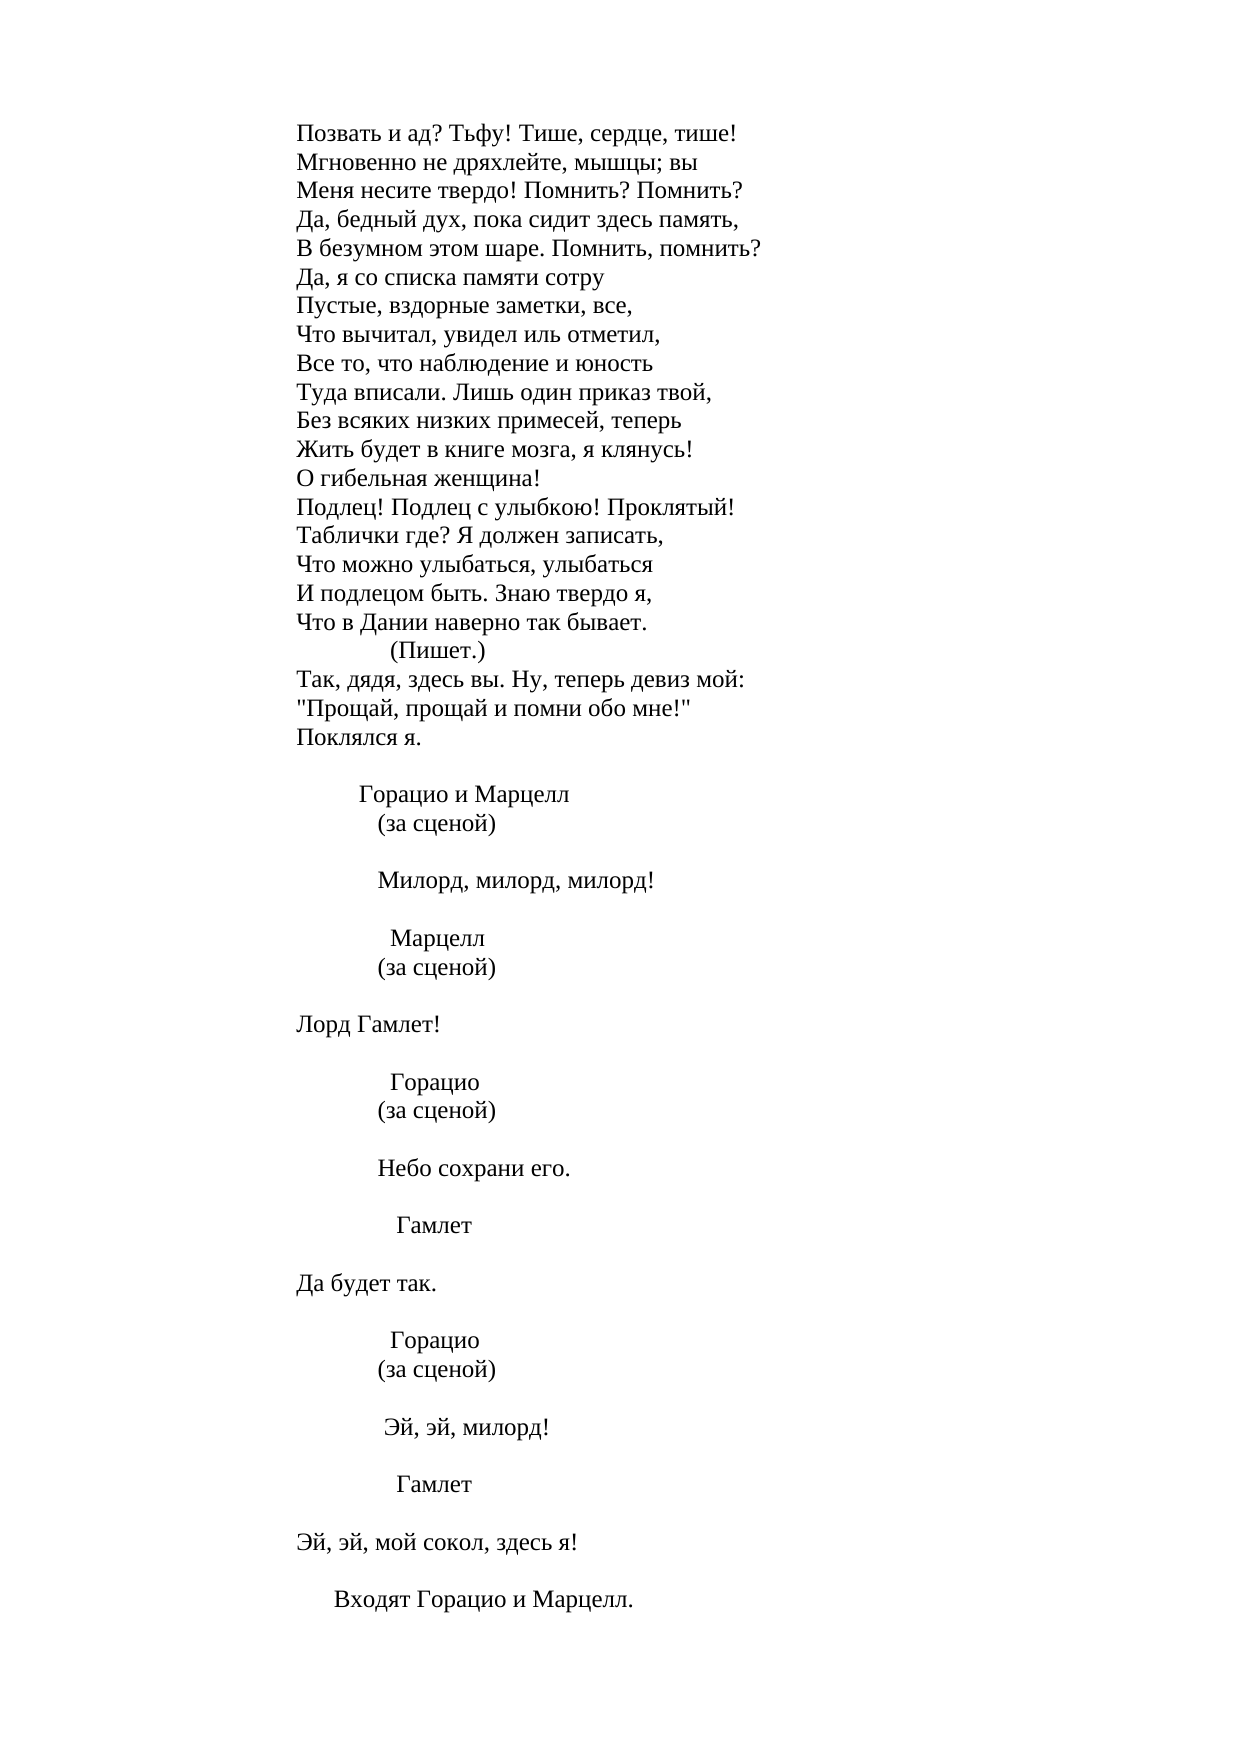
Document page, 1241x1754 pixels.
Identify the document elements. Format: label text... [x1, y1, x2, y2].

text Гамлет [177, 1469, 1152, 1498]
text (за сценой) [177, 1096, 1152, 1124]
text Без всяких низких примесей, теперь [177, 406, 1152, 434]
text Небо сохрани его. [177, 1153, 1152, 1182]
text Позвать и ад? Тьфу! Тише, сердце, тише! [177, 118, 1152, 147]
text И подлецом быть. Знаю твердо я, [177, 578, 1152, 607]
text Мгновенно не дряхлейте, мышцы; вы [177, 147, 1152, 176]
text (за сценой) [177, 808, 1152, 837]
text Что вычитал, увидел иль отметил, [177, 319, 1152, 348]
text Что можно улыбаться, улыбаться [177, 549, 1152, 578]
text (Пишет.) [177, 636, 1152, 664]
text Таблички где? Я должен записать, [177, 521, 1152, 549]
text В безумном этом шаре. Помнить, помнить? [177, 233, 1152, 262]
text Туда вписали. Лишь один приказ твой, [177, 377, 1152, 406]
text Милорд, милорд, милорд! [177, 866, 1152, 894]
text Жить будет в книге мозга, я клянусь! [177, 434, 1152, 463]
text Горацио [177, 1067, 1152, 1096]
text Гамлет [177, 1211, 1152, 1239]
text Так, дядя, здесь вы. Ну, теперь девиз мой: [177, 664, 1152, 693]
text Подлец! Подлец с улыбкою! Проклятый! [177, 492, 1152, 521]
text (за сценой) [177, 952, 1152, 981]
text Да, я со списка памяти сотру [177, 262, 1152, 291]
text Марцелл [177, 923, 1152, 952]
text (за сценой) [177, 1354, 1152, 1383]
text "Прощай, прощай и помни обо мне!" [177, 693, 1152, 722]
text Да, бедный дух, пока сидит здесь память, [177, 204, 1152, 233]
text Что в Дании наверно так бывает. [177, 607, 1152, 636]
text Горацио [177, 1326, 1152, 1354]
text О гибельная женщина! [177, 463, 1152, 492]
text Пустые, вздорные заметки, все, [177, 291, 1152, 319]
text Эй, эй, милорд! [177, 1412, 1152, 1441]
text Входят Горацио и Марцелл. [177, 1584, 1152, 1613]
text Лорд Гамлет! [177, 1009, 1152, 1038]
text Меня несите твердо! Помнить? Помнить? [177, 176, 1152, 204]
text Горацио и Марцелл [177, 779, 1152, 808]
text Поклялся я. [177, 722, 1152, 751]
text Да будет так. [177, 1268, 1152, 1297]
text Все то, что наблюдение и юность [177, 348, 1152, 377]
text Эй, эй, мой сокол, здесь я! [177, 1527, 1152, 1556]
